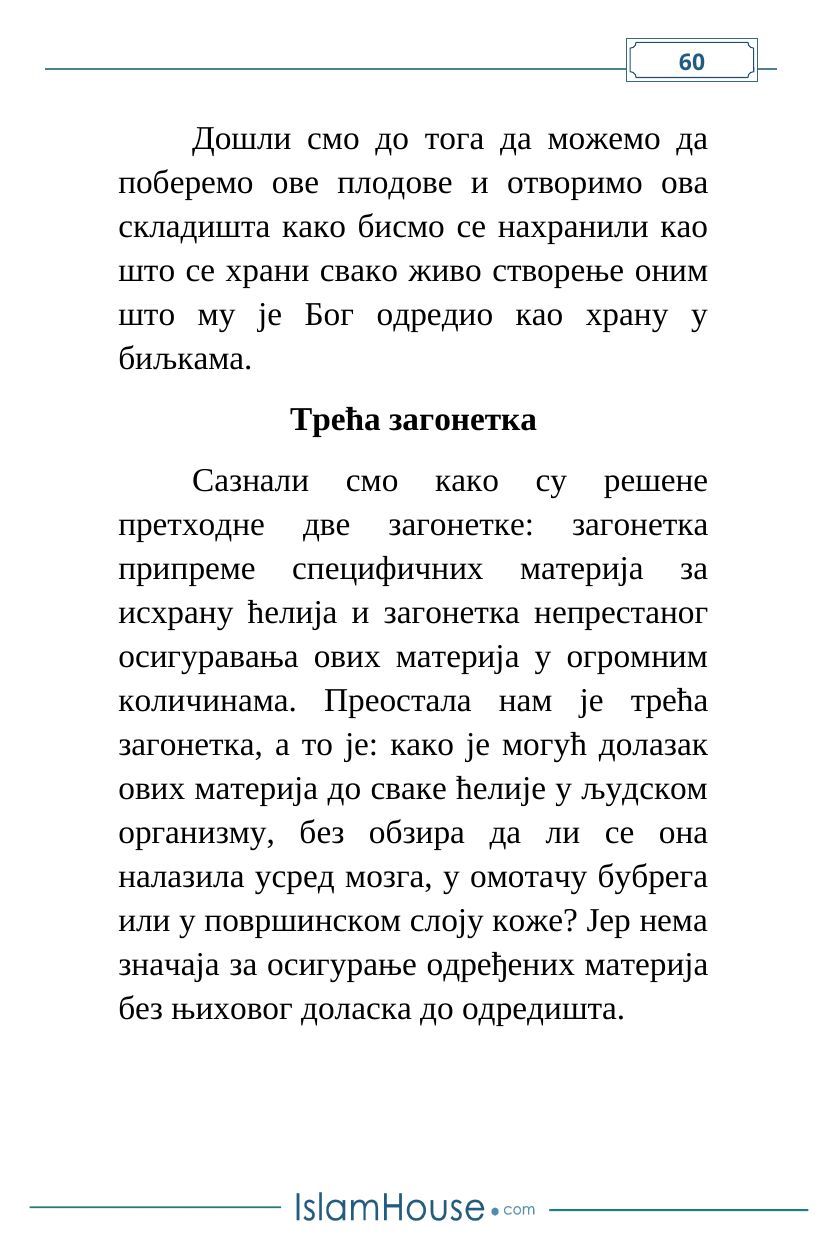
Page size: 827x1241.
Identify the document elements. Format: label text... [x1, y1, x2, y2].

text Сазнали смо како су решене претходне две загонетке: загонетка припреме специфичних материја за исхрану ћелија и загонетка непрестаног осигуравања ових материја у огромним количинама. Преостала нам је трећа загонетка, а то је: како је могућ долазак ових материја до сваке ћелије у људском организму, без обзира да ли се она налазила усред мозга, у омотачу бубрега или у површинском слоју коже? Јер нема значаја за осигурање одређених материја без њиховог доласка до одредишта. [118, 460, 709, 1027]
picture [288, 1187, 809, 1228]
picture [22, 1186, 282, 1224]
text Трећа загонетка [118, 399, 709, 437]
text Дошли смо до тога да можемо да поберемо ове плодове и отворимо ова складишта како бисмо се нахранили као што се храни свако живо створење оним што му је Бог одредио као храну у биљкама. [118, 118, 709, 377]
